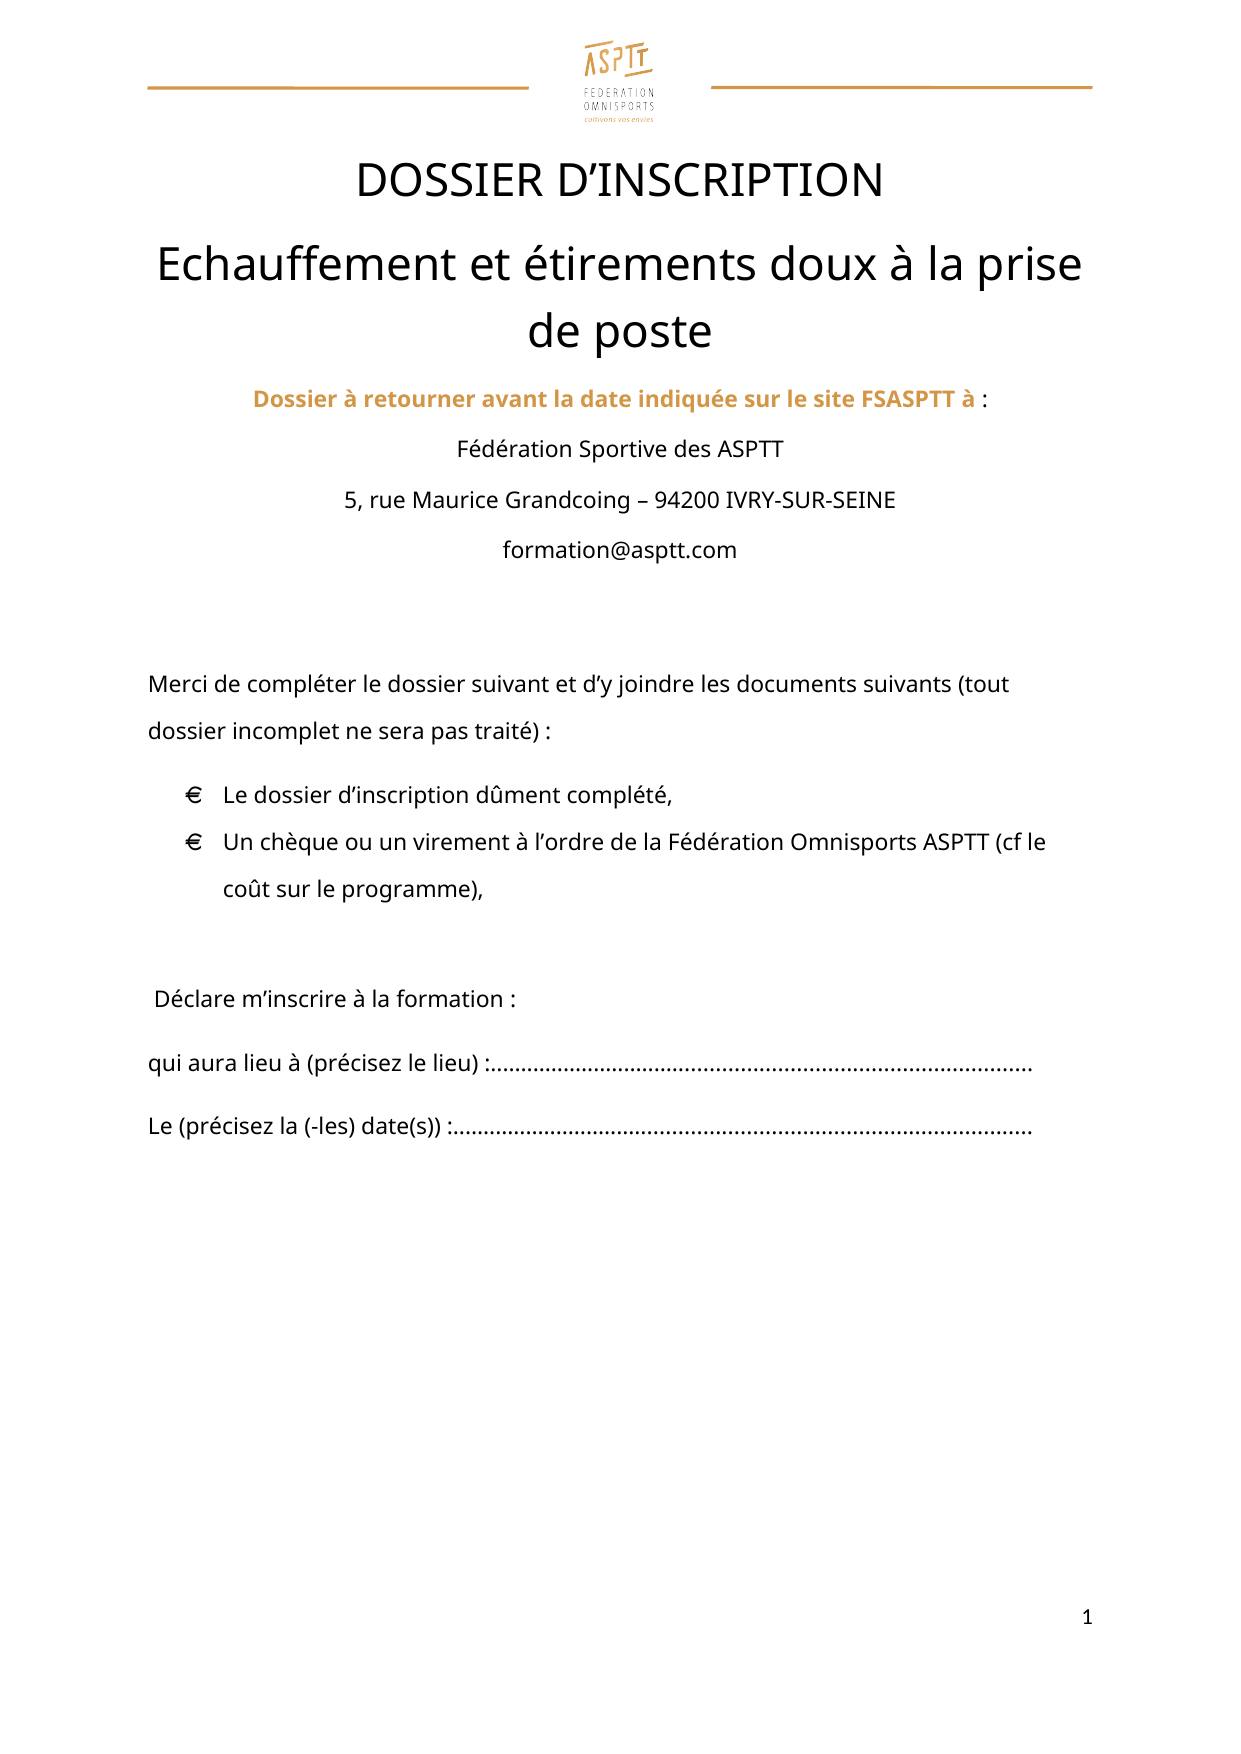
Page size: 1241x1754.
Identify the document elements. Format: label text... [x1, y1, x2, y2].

list Le dossier d’inscription dûment complété, [185, 779, 1093, 810]
text Dossier à retourner avant la date indiquée sur le site FSASPTT à : [148, 383, 1093, 414]
text qui aura lieu à (précisez le lieu) : [148, 1047, 1093, 1078]
text Le (précisez la (-les) date(s)) : [148, 1110, 1093, 1141]
text Merci de compléter le dossier suivant et d’y joindre les documents suivants (tout dossier incomplet ne sera pas traité) : [148, 668, 1093, 747]
text Echauffement et étirements doux à la prise de poste [148, 232, 1093, 361]
list Un chèque ou un virement à l’ordre de la Fédération Omnisports ASPTT (cf le coût sur le programme), [185, 826, 1093, 904]
text DOSSIER D’INSCRIPTION [148, 148, 1093, 210]
picture [553, 15, 687, 148]
text Fédération Sportive des ASPTT [148, 433, 1093, 464]
text Déclare m’inscrire à la formation : [148, 983, 1093, 1014]
text formation@asptt.com [148, 534, 1093, 565]
text 5, rue Maurice Grandcoing – 94200 IVRY-SUR-SEINE [148, 484, 1093, 515]
